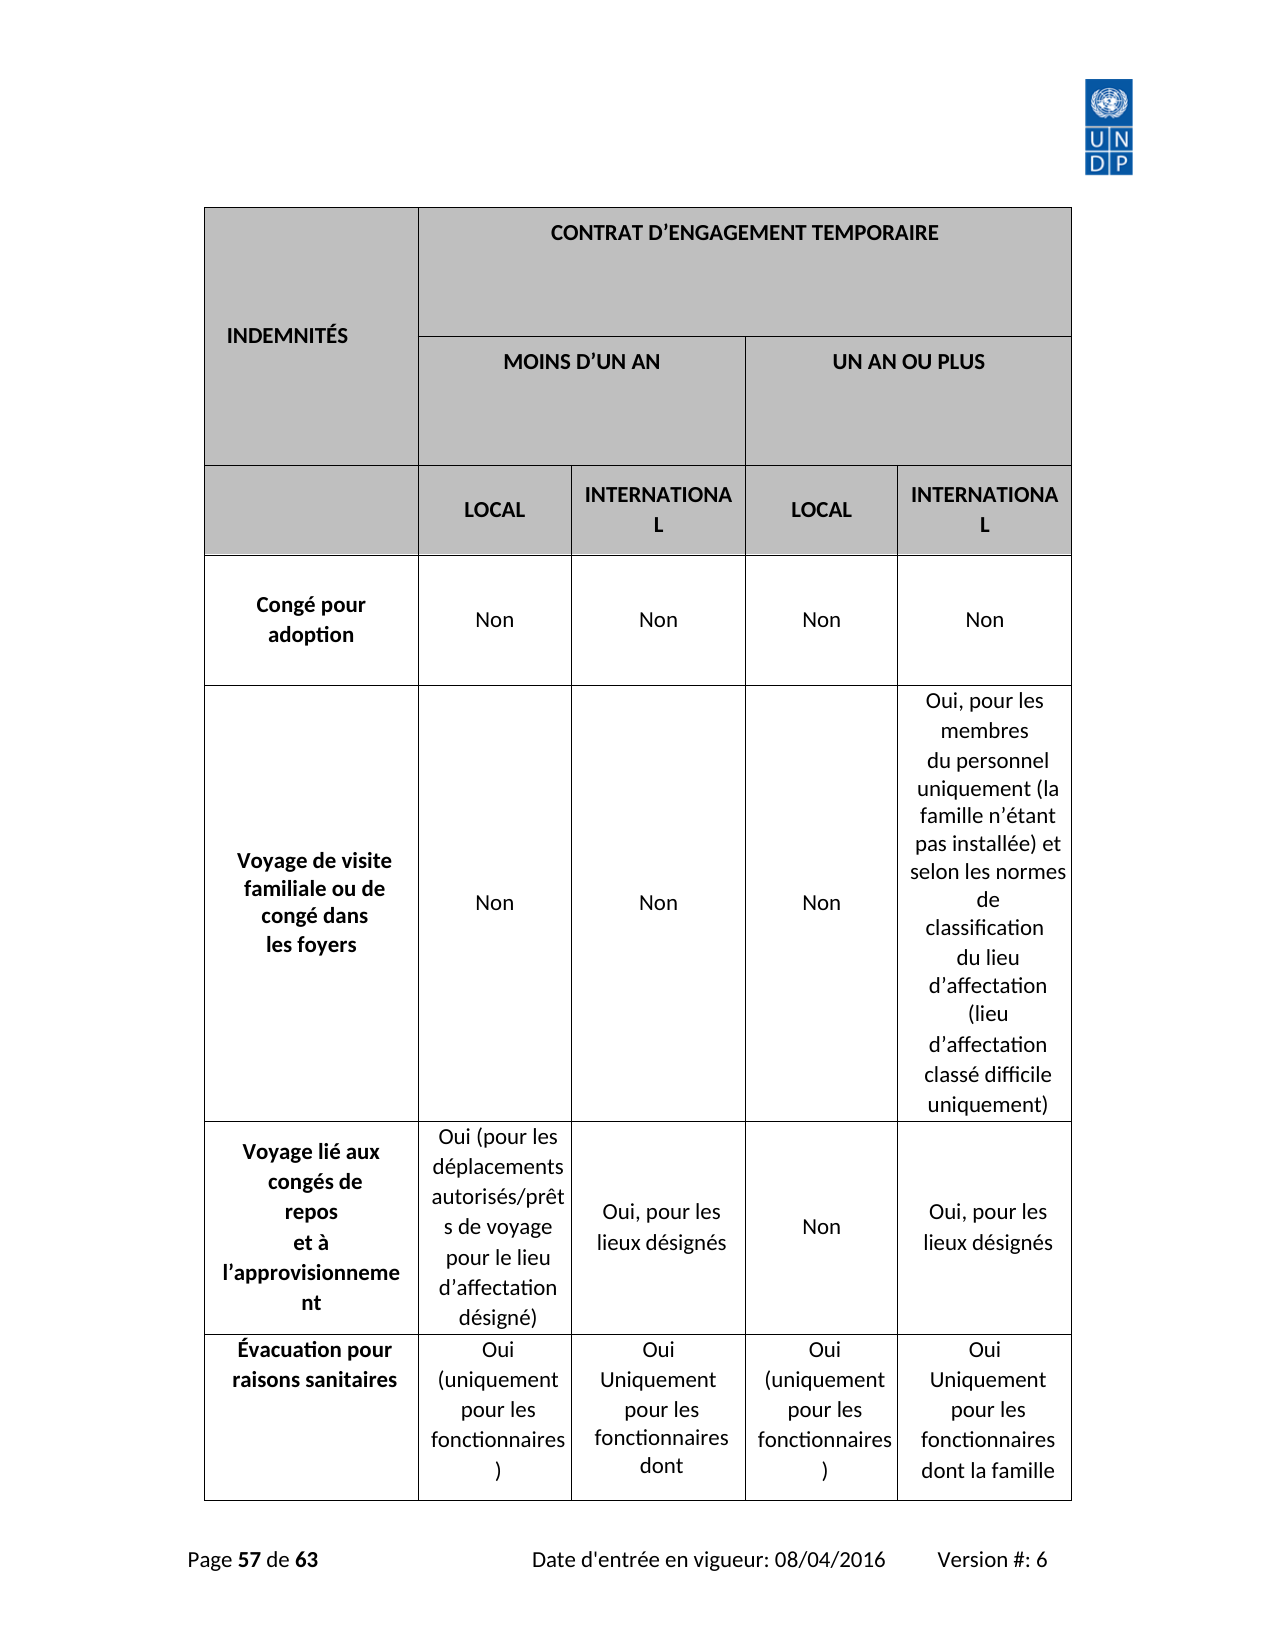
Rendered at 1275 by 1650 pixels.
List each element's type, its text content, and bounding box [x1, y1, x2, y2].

table_cell Congé pour adoption [205, 556, 418, 685]
table_cell Non [746, 686, 897, 1121]
table_cell UN AN OU PLUS [746, 337, 1071, 465]
table_cell Oui, pour les membres du personnel uniquement (la famille n’étant pas installée) et selon les normes de classification du lieu d’affectation (lieu d’affectation classé difficile uniquement) [898, 686, 1071, 1121]
table_cell LOCAL [746, 466, 897, 554]
table_header INDEMNITÉS [205, 208, 418, 465]
table_cell Non [419, 686, 571, 1121]
table_cell Oui (uniquement pour les fonctionnaires) [419, 1335, 571, 1500]
table_cell Non [419, 556, 571, 685]
table_header CONTRAT D’ENGAGEMENT TEMPORAIRE [419, 208, 1071, 336]
table_cell Oui (uniquement pour les fonctionnaires) [746, 1335, 897, 1500]
table_cell INTERNATIONAL [898, 466, 1071, 554]
picture [1084, 79, 1133, 176]
table_cell [205, 466, 418, 554]
table_cell INTERNATIONAL [572, 466, 745, 554]
table_cell Évacuation pour raisons sanitaires [205, 1335, 418, 1500]
table_cell Oui Uniquement pour les fonctionnaires dont la famille n’est pas installée [898, 1335, 1071, 1500]
table_cell Non [572, 556, 745, 685]
table_cell Non [746, 1122, 897, 1334]
table_cell Oui, pour les lieux désignés [898, 1122, 1071, 1334]
table_cell Voyage de visite familiale ou de congé dans les foyers [205, 686, 418, 1121]
table_cell Non [746, 556, 897, 685]
table_cell MOINS D’UN AN [419, 337, 745, 465]
table_cell LOCAL [419, 466, 571, 554]
table_cell Voyage lié aux congés de repos et à l’approvisionnement [205, 1122, 418, 1334]
table_cell Non [898, 556, 1071, 685]
table_cell Oui (pour les déplacements autorisés/prêts de voyage pour le lieu d’affectation désigné) [419, 1122, 571, 1334]
table_cell Oui, pour les lieux désignés [572, 1122, 745, 1334]
table_cell Oui Uniquement pour les fonctionnaires dont la famille n’est pas installée [572, 1335, 745, 1500]
table_cell Non [572, 686, 745, 1121]
